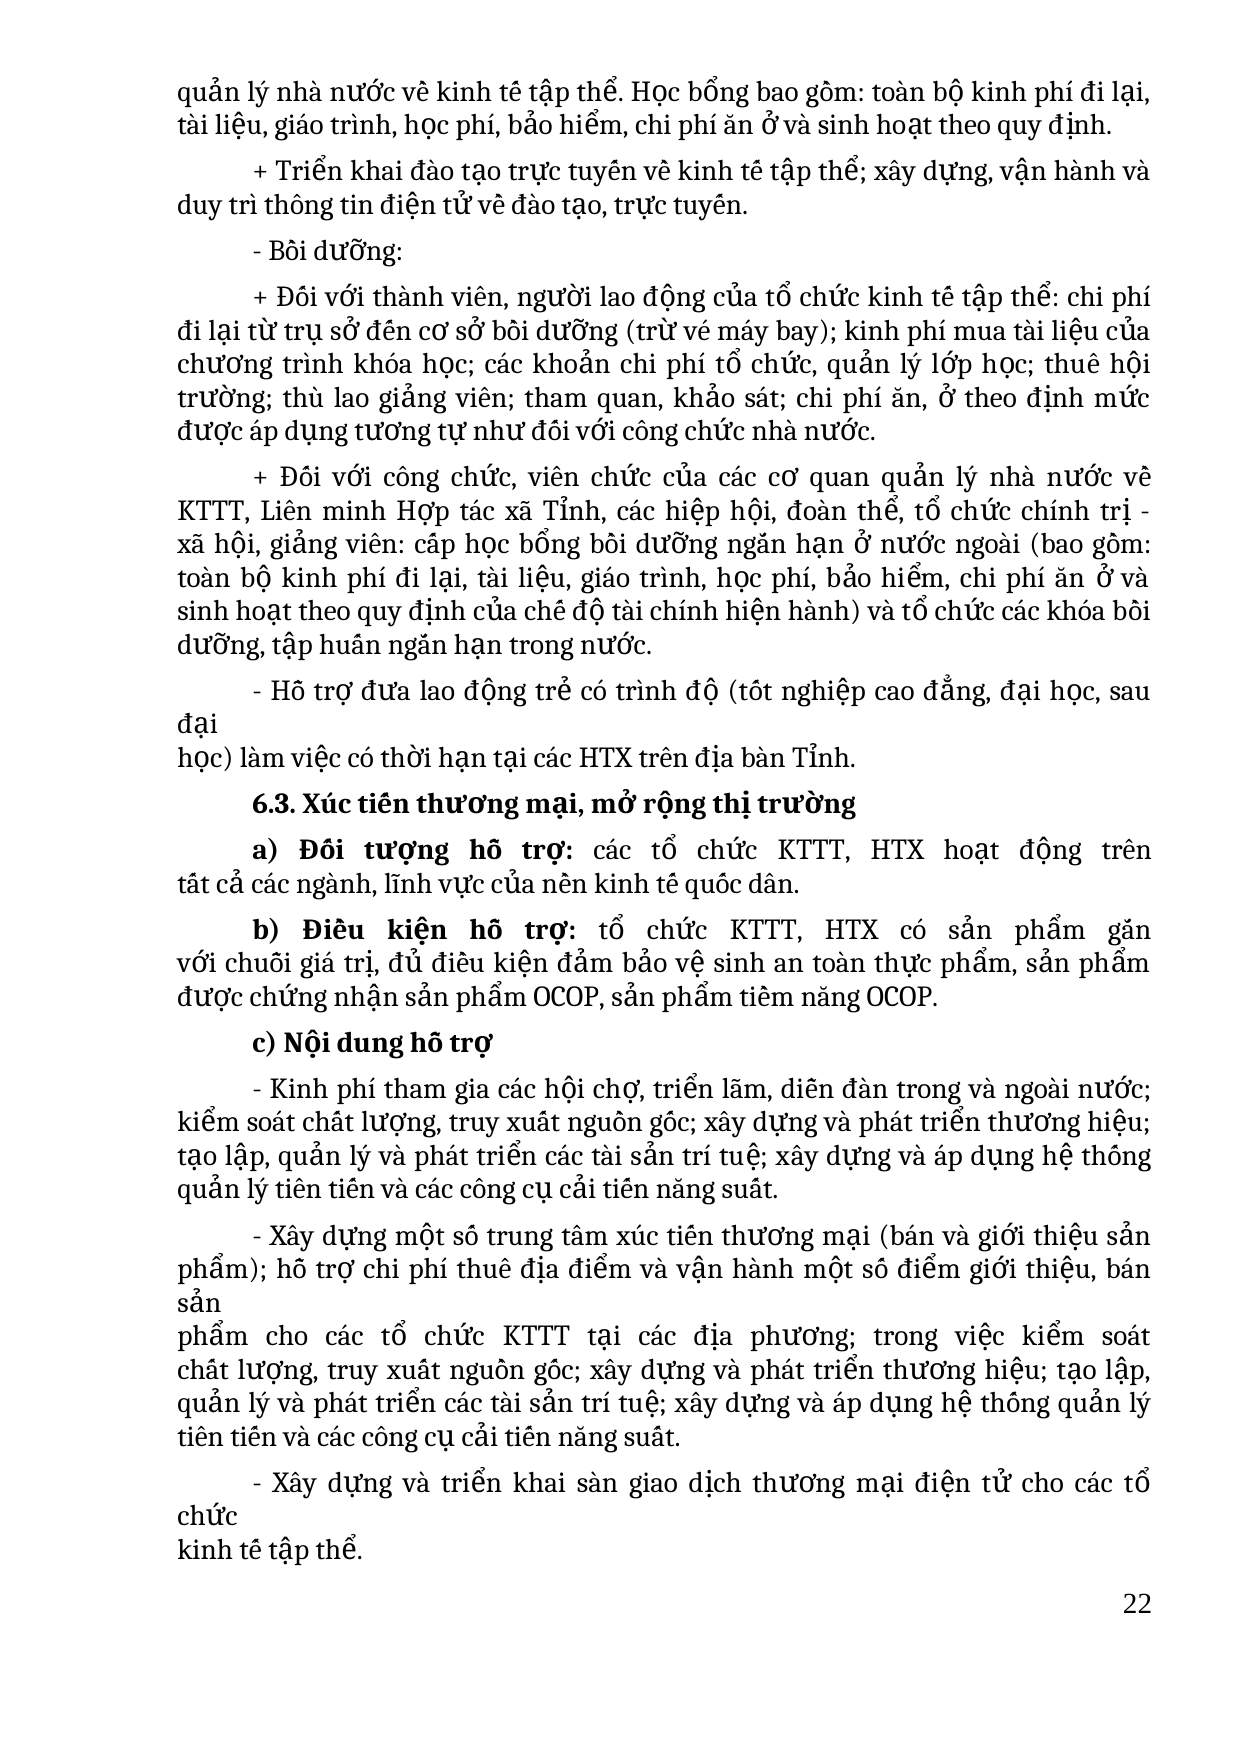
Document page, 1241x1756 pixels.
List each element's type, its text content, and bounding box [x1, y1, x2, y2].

text 6.3. Xúc tiến thương mại, mở rộng thị trường [177, 787, 1152, 821]
text + Triển khai đào tạo trực tuyến về kinh tế tập thể; xây dựng, vận hành và duy trì thông tin điện tử về đào tạo, trực tuyến. [177, 154, 1152, 222]
text c) Nội dung hỗ trợ [177, 1026, 1152, 1059]
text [177, 75, 1152, 142]
text a) Đối tượng hỗ trợ: các tổ chức KTTT, HTX hoạt động trên tất cả các ngành, lĩnh vực của nền kinh tế quốc dân. [177, 833, 1152, 900]
text - Hỗ trợ đưa lao động trẻ có trình độ (tốt nghiệp cao đẳng, đại học, sau đại học) làm việc có thời hạn tại các HTX trên địa bàn Tỉnh. [177, 674, 1152, 775]
text + Đối với thành viên, người lao động của tổ chức kinh tế tập thể: chi phí đi lại từ trụ sở đến cơ sở bồi dưỡng (trừ vé máy bay); kinh phí mua tài liệu của chương trình khóa học; các khoản chi phí tổ chức, quản lý lớp học; thuê hội trường; thù lao giảng viên; tham quan, khảo sát; chi phí ăn, ở theo định mức được áp dụng tương tự như đối với công chức nhà nước. [177, 280, 1152, 448]
text - Xây dựng một số trung tâm xúc tiến thương mại (bán và giới thiệu sản phẩm); hỗ trợ chi phí thuê địa điểm và vận hành một số điểm giới thiệu, bán sản phẩm cho các tổ chức KTTT tại các địa phương; trong việc kiểm soát chất lượng, truy xuất nguồn gốc; xây dựng và phát triển thương hiệu; tạo lập, quản lý và phát triển các tài sản trí tuệ; xây dựng và áp dụng hệ thống quản lý tiên tiến và các công cụ cải tiến năng suất. [177, 1219, 1152, 1453]
text - Kinh phí tham gia các hội chợ, triển lãm, diễn đàn trong và ngoài nước; kiểm soát chất lượng, truy xuất nguồn gốc; xây dựng và phát triển thương hiệu; tạo lập, quản lý và phát triển các tài sản trí tuệ; xây dựng và áp dụng hệ thống quản lý tiên tiến và các công cụ cải tiến năng suất. [177, 1072, 1152, 1206]
text + Đối với công chức, viên chức của các cơ quan quản lý nhà nước về KTTT, Liên minh Hợp tác xã Tỉnh, các hiệp hội, đoàn thể, tổ chức chính trị - xã hội, giảng viên: cấp học bổng bồi dưỡng ngắn hạn ở nước ngoài (bao gồm: toàn bộ kinh phí đi lại, tài liệu, giáo trình, học phí, bảo hiểm, chi phí ăn ở và sinh hoạt theo quy định của chế độ tài chính hiện hành) và tổ chức các khóa bồi dưỡng, tập huấn ngắn hạn trong nước. [177, 460, 1152, 662]
text - Bồi dưỡng: [177, 234, 1152, 268]
text - Xây dựng và triển khai sàn giao dịch thương mại điện tử cho các tổ chức kinh tế tập thể. [177, 1466, 1152, 1567]
text b) Điều kiện hỗ trợ: tổ chức KTTT, HTX có sản phẩm gắn với chuỗi giá trị, đủ điều kiện đảm bảo vệ sinh an toàn thực phẩm, sản phẩm được chứng nhận sản phẩm OCOP, sản phẩm tiềm năng OCOP. [177, 913, 1152, 1013]
